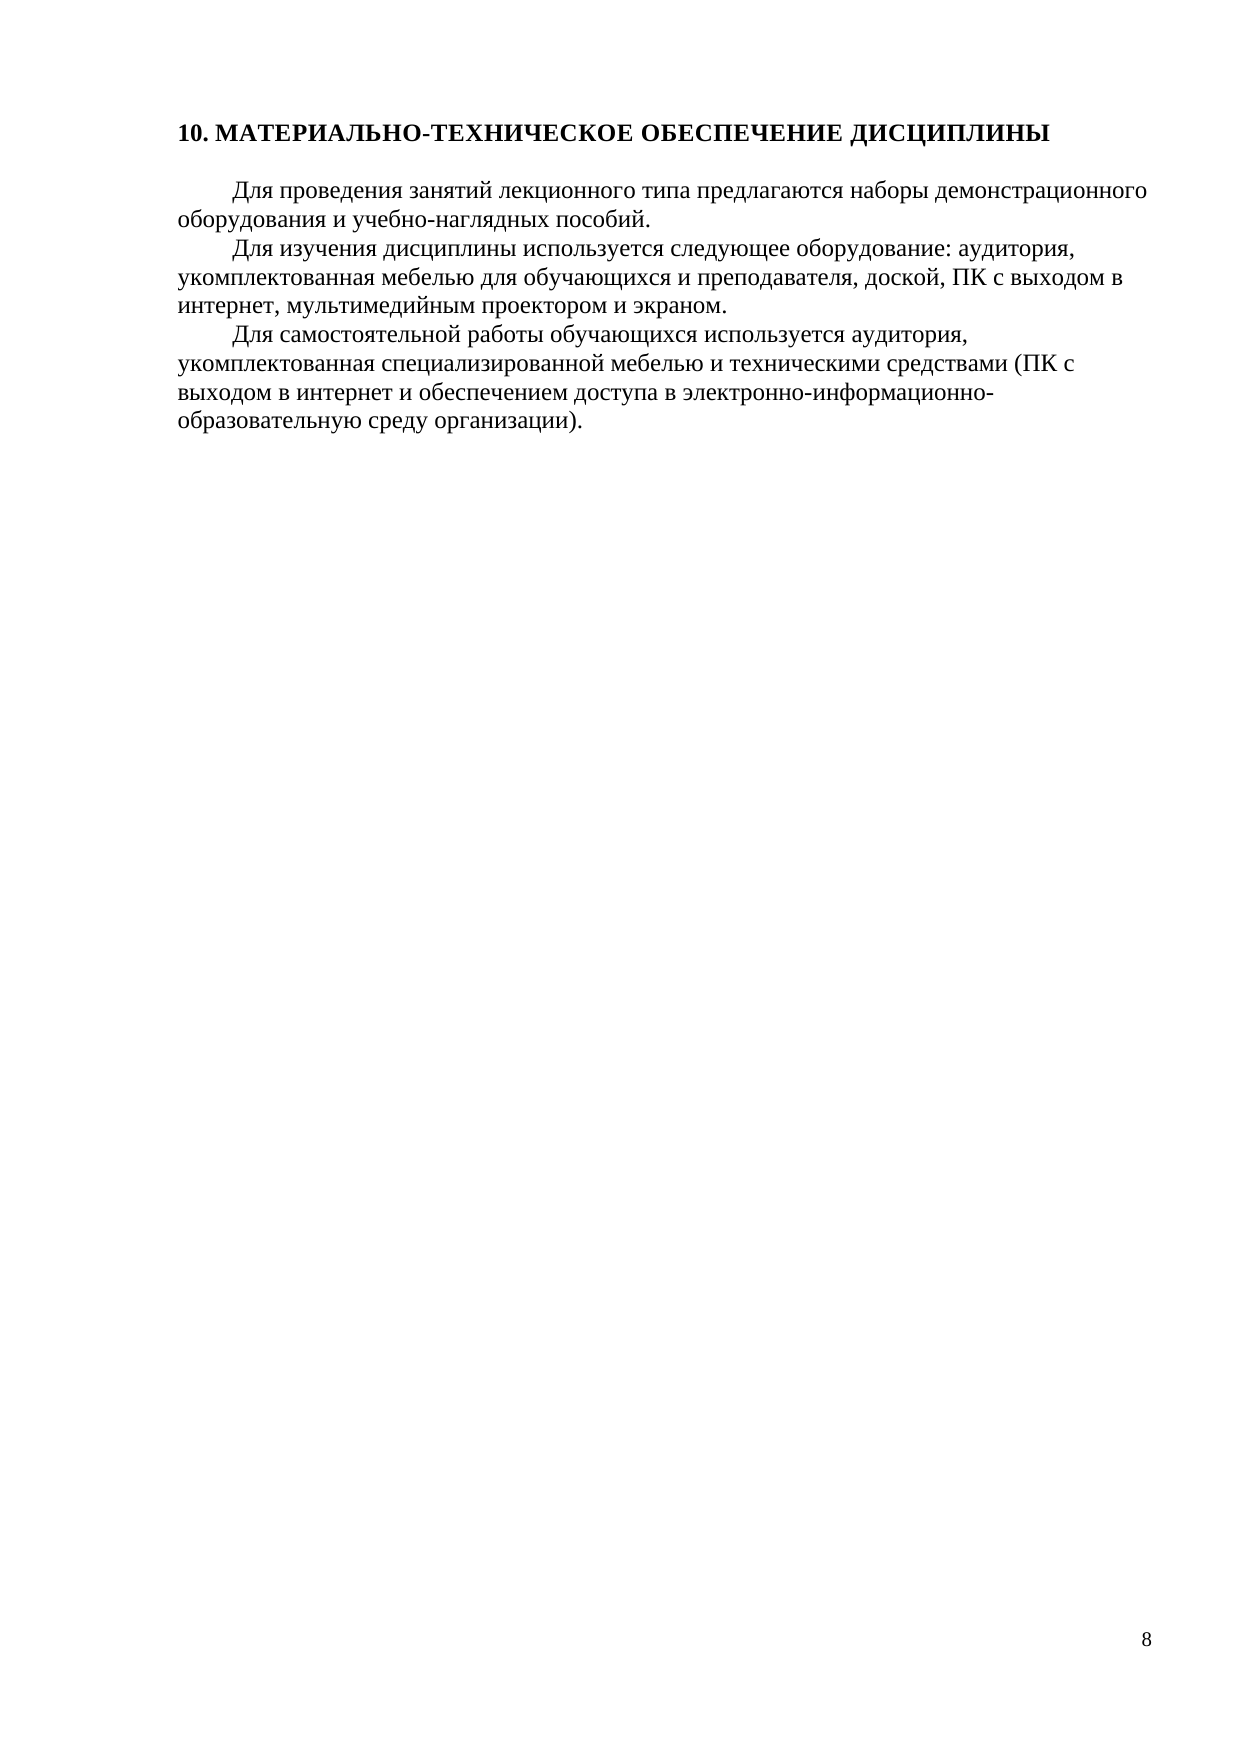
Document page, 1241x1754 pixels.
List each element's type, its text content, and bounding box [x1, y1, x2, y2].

text Для проведения занятий лекционного типа предлагаются наборы демонстрационного оборудования и учебно-наглядных пособий. [177, 176, 1152, 233]
text 10. МАТЕРИАЛЬНО-ТЕХНИЧЕСКОЕ ОБЕСПЕЧЕНИЕ ДИСЦИПЛИНЫ [177, 118, 1152, 147]
text Для изучения дисциплины используется следующее оборудование: аудитория, укомплектованная мебелью для обучающихся и преподавателя, доской, ПК с выходом в интернет, мультимедийным проектором и экраном. [177, 233, 1152, 319]
text Для самостоятельной работы обучающихся используется аудитория, укомплектованная специализированной мебелью и техническими средствами (ПК с выходом в интернет и обеспечением доступа в электронно-информационно-образовательную среду организации). [177, 319, 1152, 434]
